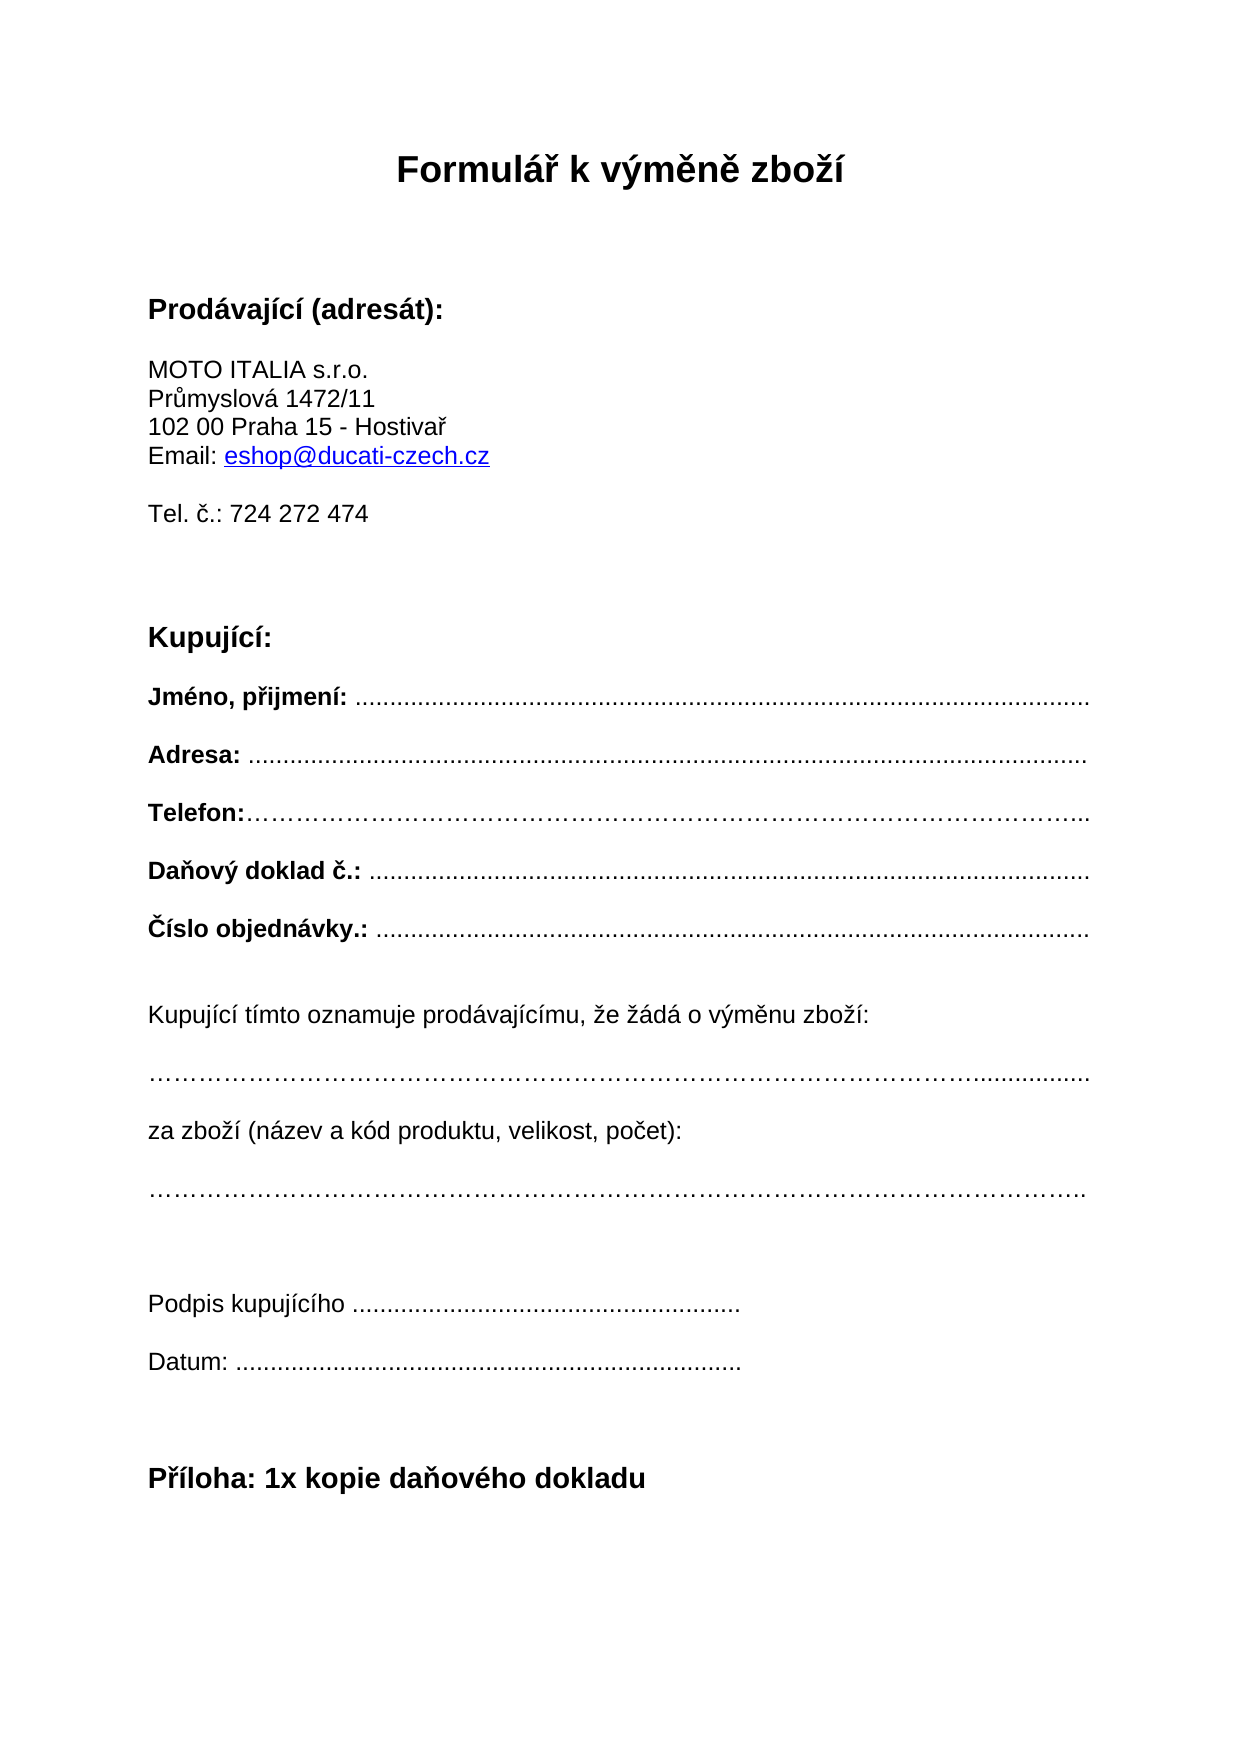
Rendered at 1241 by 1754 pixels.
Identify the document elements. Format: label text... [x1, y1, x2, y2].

text Daňový doklad č.: ........................................................................................................ [148, 856, 1093, 885]
text ………………………………………………………………………………………................. [148, 1058, 1093, 1087]
text Kupující: [148, 620, 1093, 653]
text Tel. č.: 724 272 474 [148, 499, 1093, 528]
text MOTO ITALIA s.r.o. Průmyslová 1472/11 102 00 Praha 15 - Hostivař Email: eshop@ducati-czech.cz [148, 355, 1093, 470]
text Adresa: ......................................................................................................................... [148, 740, 1093, 769]
text Podpis kupujícího ........................................................ [148, 1289, 1093, 1317]
text Datum: ......................................................................... [148, 1347, 1093, 1432]
text Telefon:………………………………………………………………………………………... [148, 798, 1093, 827]
text Číslo objednávky.: ....................................................................................................... Kupující tímto oznamuje prodávajícímu, že žádá o výměnu zboží: [148, 914, 1093, 1029]
text Formulář k výměně zboží [148, 148, 1093, 191]
text ………………………………………………………………………………………………….. [148, 1174, 1093, 1259]
text Jméno, přijmení: .......................................................................................................... [148, 682, 1093, 711]
text Příloha: 1x kopie daňového dokladu [148, 1461, 1093, 1495]
text za zboží (název a kód produktu, velikost, počet): [148, 1116, 1093, 1145]
text Prodávající (adresát): [148, 292, 1093, 326]
